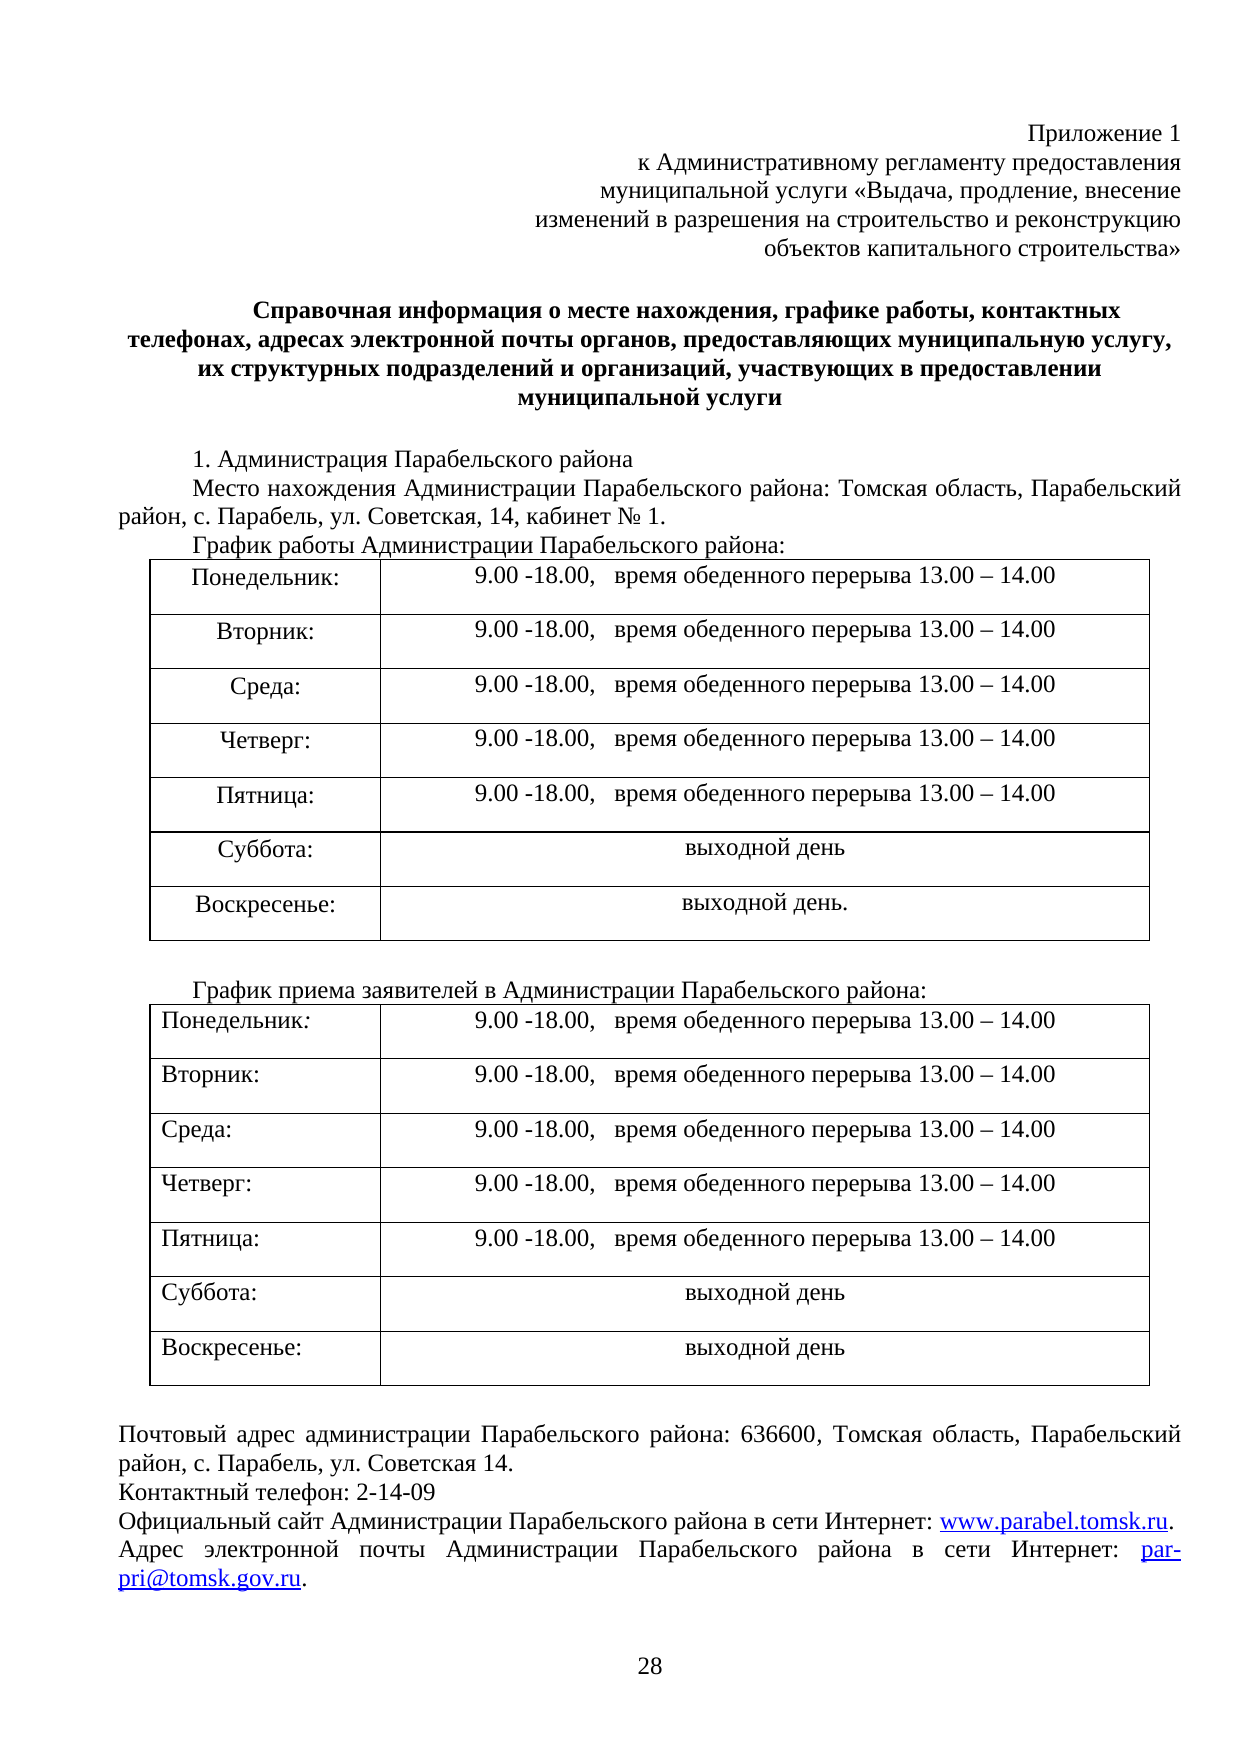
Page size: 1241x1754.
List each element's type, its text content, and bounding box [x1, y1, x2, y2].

text Официальный сайт Администрации Парабельского района в сети Интернет: www.parabel.tomsk.ru. [118, 1506, 1181, 1534]
table_cell Вторник: [151, 615, 380, 668]
text 1. Администрация Парабельского района [118, 444, 1181, 473]
table_cell выходной день [381, 1332, 1149, 1385]
table_cell Пятница: [151, 1223, 380, 1276]
table_cell выходной день [381, 833, 1149, 886]
table_cell Суббота: [151, 1277, 380, 1331]
text Справочная информация о месте нахождения, графике работы, контактных телефонах, адресах электронной почты органов, предоставляющих муниципальную услугу, их структурных подразделений и организаций, участвующих в предоставлении муниципальной услуги [118, 295, 1181, 410]
table_cell выходной день. [381, 887, 1149, 940]
table_header Понедельник: [151, 1005, 380, 1058]
table_header 9.00 -18.00, время обеденного перерыва 13.00 – 14.00 [381, 1005, 1149, 1058]
text муниципальной услуги «Выдача, продление, внесение [118, 176, 1181, 204]
table_cell Среда: [151, 669, 380, 722]
table_header Понедельник: [151, 560, 380, 613]
text График приема заявителей в Администрации Парабельского района: [118, 975, 1181, 1004]
table_cell Четверг: [151, 724, 380, 777]
table_cell 9.00 -18.00, время обеденного перерыва 13.00 – 14.00 [381, 669, 1149, 722]
text Приложение 1 [118, 118, 1181, 147]
text Адрес электронной почты Администрации Парабельского района в сети Интернет: par-pri@tomsk.gov.ru. [118, 1534, 1181, 1592]
table_cell выходной день [381, 1277, 1149, 1331]
table_cell Воскресенье: [151, 887, 380, 940]
text изменений в разрешения на строительство и реконструкцию [118, 204, 1181, 233]
table_cell 9.00 -18.00, время обеденного перерыва 13.00 – 14.00 [381, 615, 1149, 668]
table_cell Вторник: [151, 1059, 380, 1113]
text График работы Администрации Парабельского района: [118, 530, 1181, 559]
text к Административному регламенту предоставления [118, 147, 1181, 176]
table_cell Пятница: [151, 778, 380, 831]
table_cell 9.00 -18.00, время обеденного перерыва 13.00 – 14.00 [381, 724, 1149, 777]
table_cell 9.00 -18.00, время обеденного перерыва 13.00 – 14.00 [381, 1168, 1149, 1222]
table_cell Суббота: [151, 833, 380, 886]
table_cell 9.00 -18.00, время обеденного перерыва 13.00 – 14.00 [381, 778, 1149, 831]
text Место нахождения Администрации Парабельского района: Томская область, Парабельский район, с. Парабель, ул. Советская, 14, кабинет № 1. [118, 473, 1181, 530]
table_cell Воскресенье: [151, 1332, 380, 1385]
table_cell Среда: [151, 1114, 380, 1167]
table_cell Четверг: [151, 1168, 380, 1222]
table_cell 9.00 -18.00, время обеденного перерыва 13.00 – 14.00 [381, 1059, 1149, 1113]
table_header 9.00 -18.00, время обеденного перерыва 13.00 – 14.00 [381, 560, 1149, 613]
text объектов капитального строительства» [118, 233, 1181, 262]
table_cell 9.00 -18.00, время обеденного перерыва 13.00 – 14.00 [381, 1223, 1149, 1276]
text Почтовый адрес администрации Парабельского района: 636600, Томская область, Парабельский район, с. Парабель, ул. Советская 14. [118, 1419, 1181, 1477]
table_cell 9.00 -18.00, время обеденного перерыва 13.00 – 14.00 [381, 1114, 1149, 1167]
text Контактный телефон: 2-14-09 [118, 1477, 1181, 1506]
